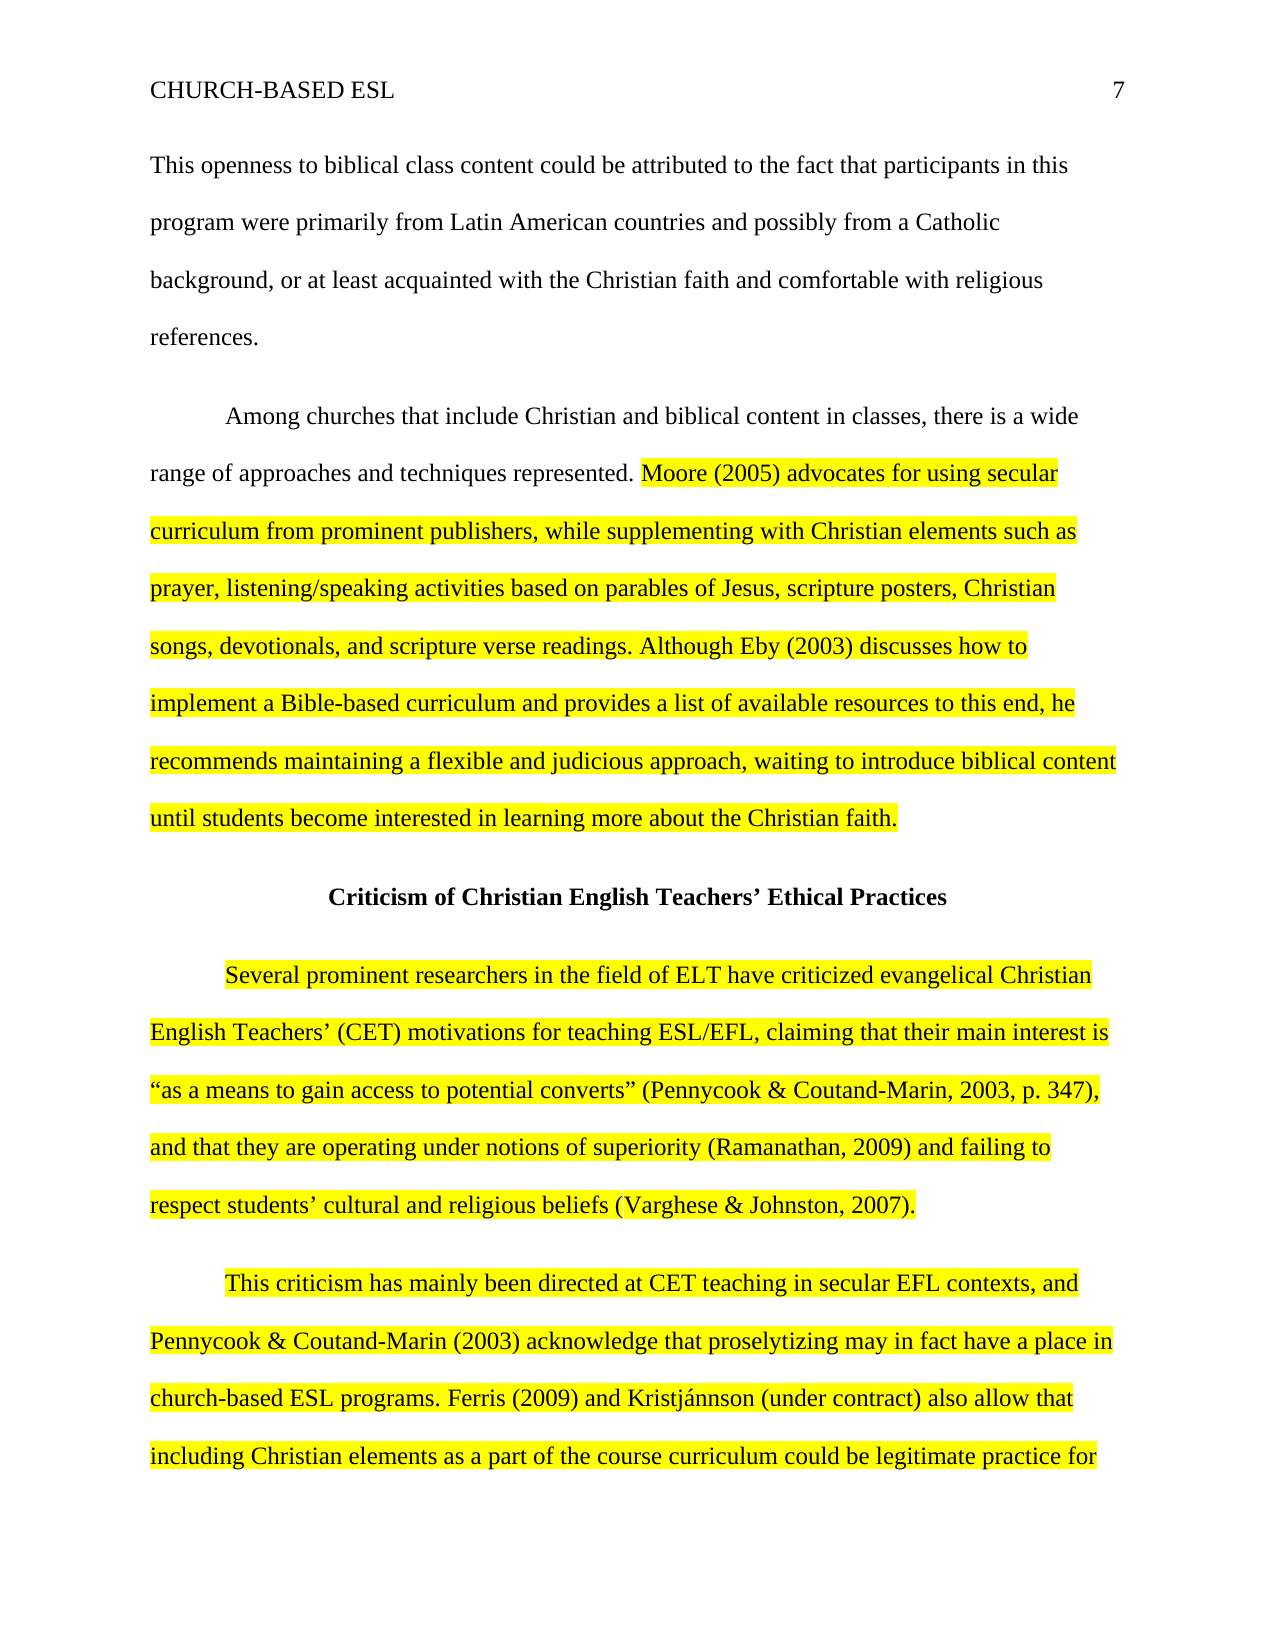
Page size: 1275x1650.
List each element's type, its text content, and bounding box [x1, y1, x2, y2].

text Several prominent researchers in the field of ELT have criticized evangelical Christian English Teachers’ (CET) motivations for teaching ESL/EFL, claiming that their main interest is “as a means to gain access to potential converts” (Pennycook & Coutand-Marin, 2003, p. 347), and that they are operating under notions of superiority (Ramanathan, 2009) and failing to respect students’ cultural and religious beliefs (Varghese & Johnston, 2007). [150, 960, 1125, 1219]
text Criticism of Christian English Teachers’ Ethical Practices [150, 882, 1125, 910]
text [150, 150, 1125, 351]
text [150, 1268, 1125, 1469]
text Among churches that include Christian and biblical content in classes, there is a wide range of approaches and techniques represented. Moore (2005) advocates for using secular curriculum from prominent publishers, while supplementing with Christian elements such as prayer, listening/speaking activities based on parables of Jesus, scripture posters, Christian songs, devotionals, and scripture verse readings. Although Eby (2003) discusses how to implement a Bible-based curriculum and provides a list of available resources to this end, he recommends maintaining a flexible and judicious approach, waiting to introduce biblical content until students become interested in learning more about the Christian faith. [150, 401, 1125, 832]
